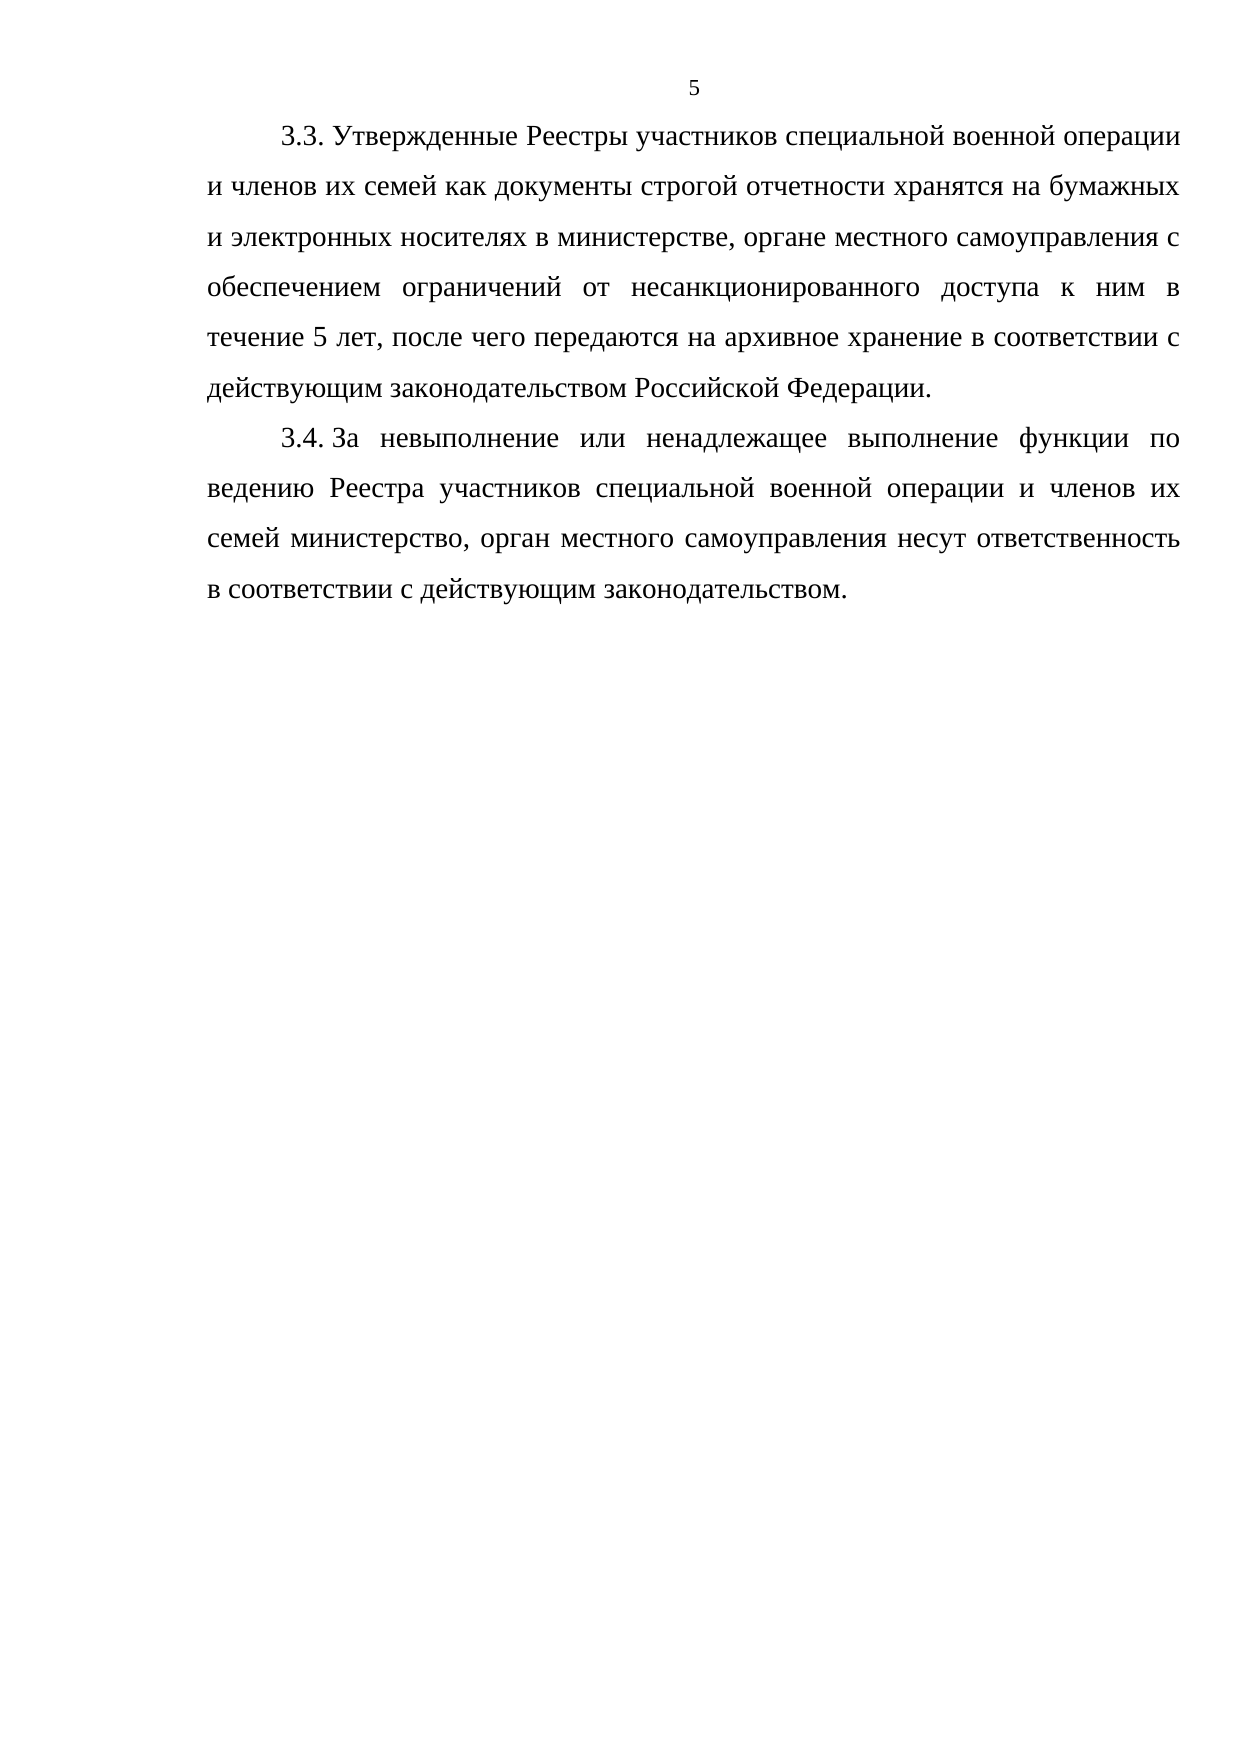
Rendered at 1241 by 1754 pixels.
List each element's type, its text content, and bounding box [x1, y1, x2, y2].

text 3.4. За невыполнение или ненадлежащее выполнение функции по ведению Реестра участников специальной военной операции и членов их семей министерство, орган местного самоуправления несут ответственность в соответствии с действующим законодательством. [207, 420, 1181, 604]
text 3.3. Утвержденные Реестры участников специальной военной операции и членов их семей как документы строгой отчетности хранятся на бумажных и электронных носителях в министерстве, органе местного самоуправления с обеспечением ограничений от несанкционированного доступа к ним в течение 5 лет, после чего передаются на архивное хранение в соответствии с действующим законодательством Российской Федерации. [207, 118, 1181, 403]
